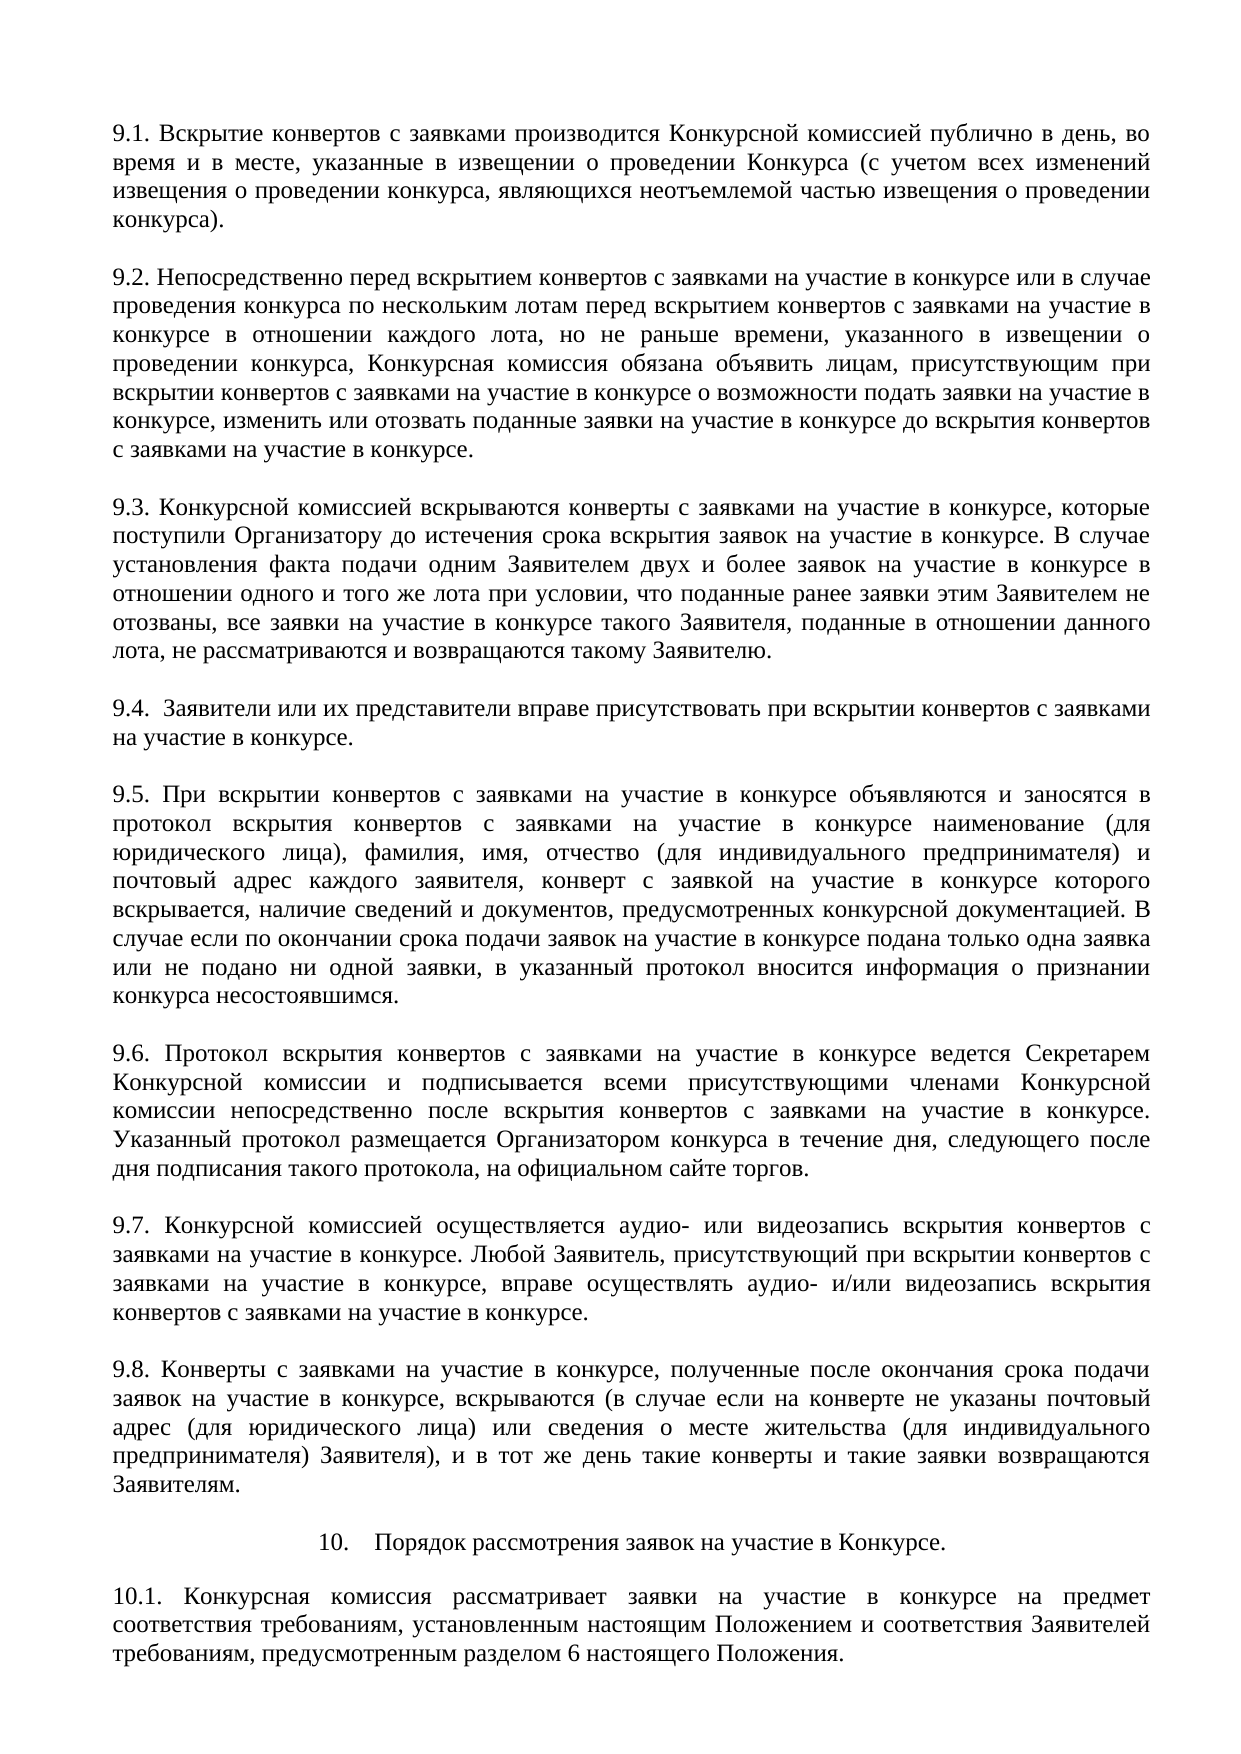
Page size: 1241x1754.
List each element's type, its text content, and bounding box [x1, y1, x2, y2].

list Порядок рассмотрения заявок на участие в Конкурсе. [112, 1527, 1152, 1556]
text 9.1. Вскрытие конвертов с заявками производится Конкурсной комиссией публично в день, во время и в месте, указанные в извещении о проведении Конкурса (с учетом всех изменений извещения о проведении конкурса, являющихся неотъемлемой частью извещения о проведении конкурса). [112, 118, 1152, 233]
text 9.8. Конверты с заявками на участие в конкурсе, полученные после окончания срока подачи заявок на участие в конкурсе, вскрываются (в случае если на конверте не указаны почтовый адрес (для юридического лица) или сведения о месте жительства (для индивидуального предпринимателя) Заявителя), и в тот же день такие конверты и такие заявки возвращаются Заявителям. [112, 1354, 1152, 1498]
text 9.3. Конкурсной комиссией вскрываются конверты с заявками на участие в конкурсе, которые поступили Организатору до истечения срока вскрытия заявок на участие в конкурсе. В случае установления факта подачи одним Заявителем двух и более заявок на участие в конкурсе в отношении одного и того же лота при условии, что поданные ранее заявки этим Заявителем не отозваны, все заявки на участие в конкурсе такого Заявителя, поданные в отношении данного лота, не рассматриваются и возвращаются такому Заявителю. [112, 492, 1152, 664]
text 9.6. Протокол вскрытия конвертов с заявками на участие в конкурсе ведется Секретарем Конкурсной комиссии и подписывается всеми присутствующими членами Конкурсной комиссии непосредственно после вскрытия конвертов с заявками на участие в конкурсе. Указанный протокол размещается Организатором конкурса в течение дня, следующего после дня подписания такого протокола, на официальном сайте торгов. [112, 1038, 1152, 1182]
text 9.4. Заявители или их представители вправе присутствовать при вскрытии конвертов с заявками на участие в конкурсе. [112, 693, 1152, 751]
text 9.2. Непосредственно перед вскрытием конвертов с заявками на участие в конкурсе или в случае проведения конкурса по нескольким лотам перед вскрытием конвертов с заявками на участие в конкурсе в отношении каждого лота, но не раньше времени, указанного в извещении о проведении конкурса, Конкурсная комиссия обязана объявить лицам, присутствующим при вскрытии конвертов с заявками на участие в конкурсе о возможности подать заявки на участие в конкурсе, изменить или отозвать поданные заявки на участие в конкурсе до вскрытия конвертов с заявками на участие в конкурсе. [112, 262, 1152, 463]
text 10.1. Конкурсная комиссия рассматривает заявки на участие в конкурсе на предмет соответствия требованиям, установленным настоящим Положением и соответствия Заявителей требованиям, предусмотренным разделом 6 настоящего Положения. [112, 1581, 1152, 1667]
text 9.5. При вскрытии конвертов с заявками на участие в конкурсе объявляются и заносятся в протокол вскрытия конвертов с заявками на участие в конкурсе наименование (для юридического лица), фамилия, имя, отчество (для индивидуального предпринимателя) и почтовый адрес каждого заявителя, конверт с заявкой на участие в конкурсе которого вскрывается, наличие сведений и документов, предусмотренных конкурсной документацией. В случае если по окончании срока подачи заявок на участие в конкурсе подана только одна заявка или не подано ни одной заявки, в указанный протокол вносится информация о признании конкурса несостоявшимся. [112, 779, 1152, 1009]
text 9.7. Конкурсной комиссией осуществляется аудио- или видеозапись вскрытия конвертов с заявками на участие в конкурсе. Любой Заявитель, присутствующий при вскрытии конвертов с заявками на участие в конкурсе, вправе осуществлять аудио- и/или видеозапись вскрытия конвертов с заявками на участие в конкурсе. [112, 1211, 1152, 1326]
